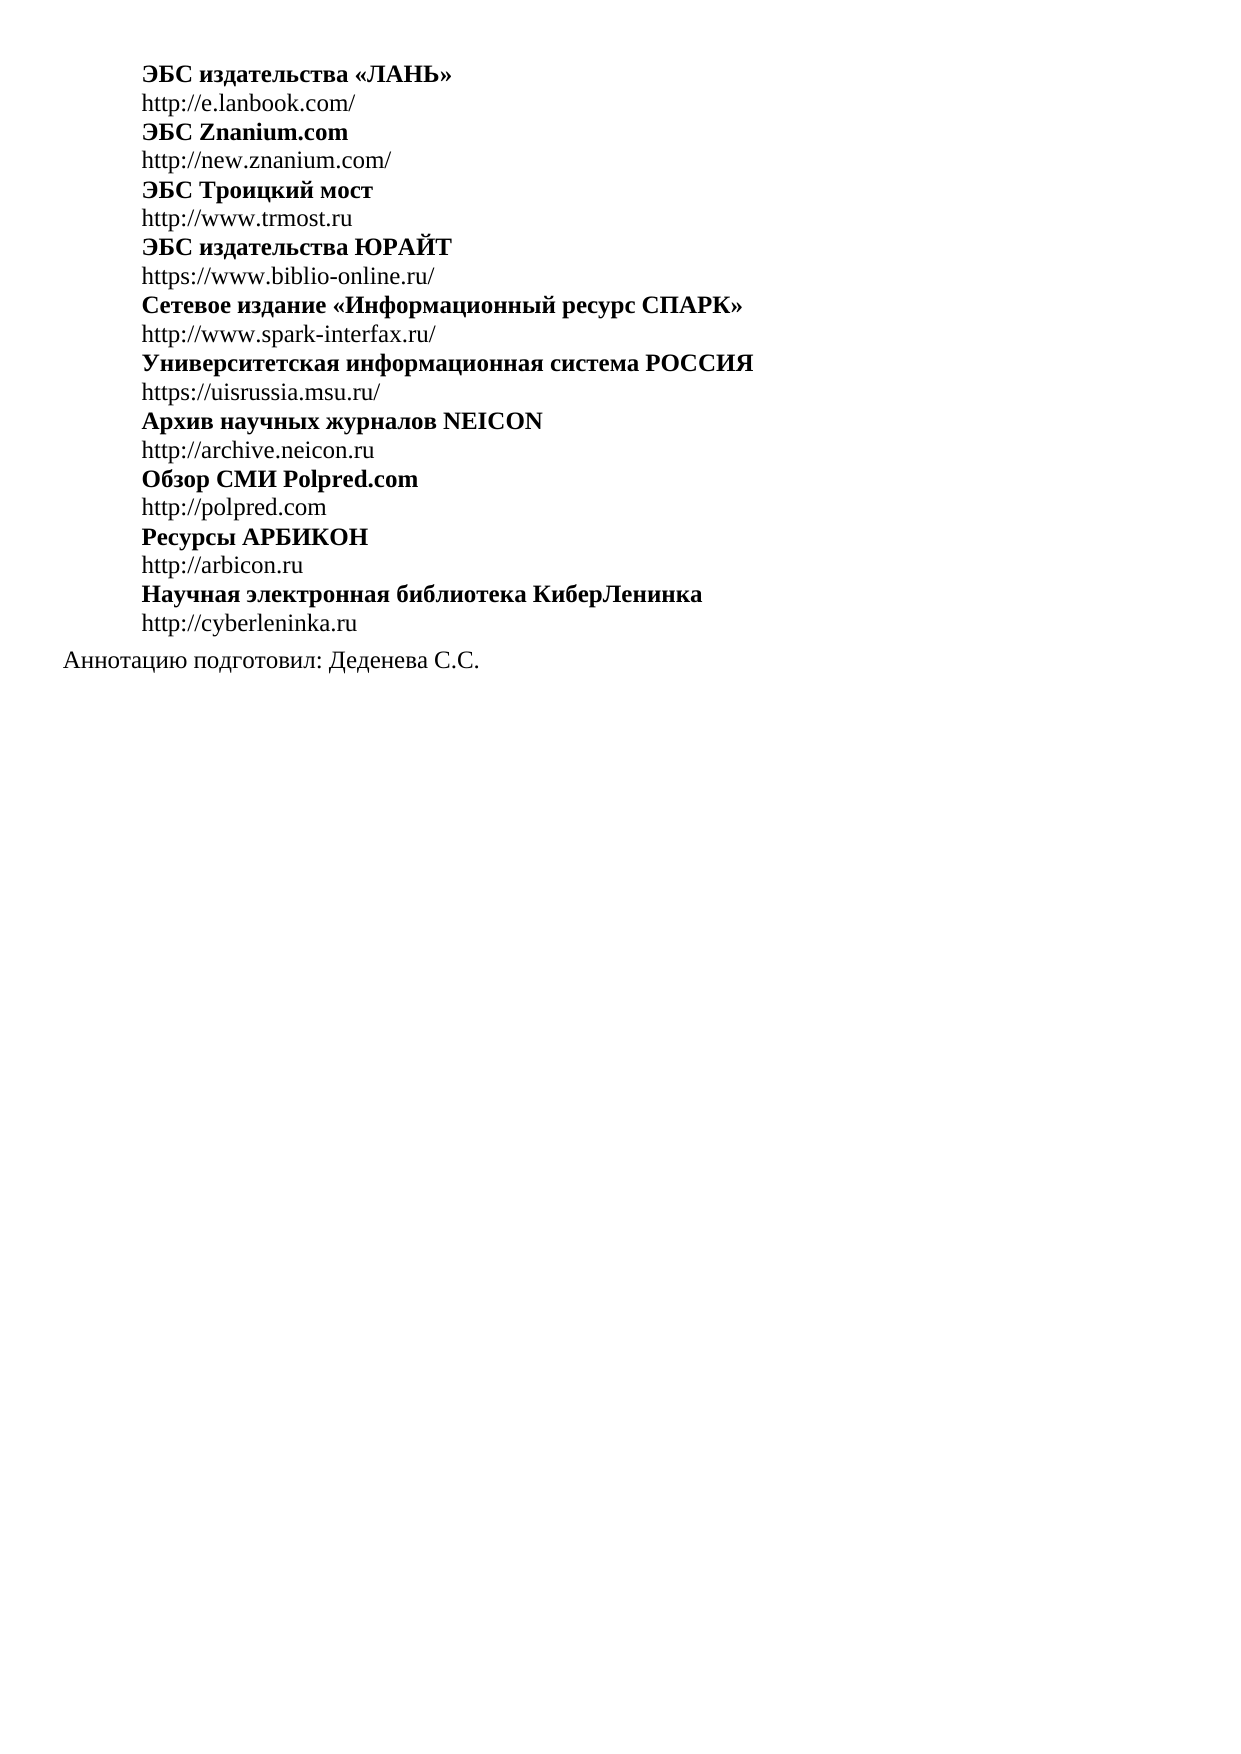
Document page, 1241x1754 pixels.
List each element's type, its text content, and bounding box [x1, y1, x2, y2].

table_cell Архив научных журналов NEICON http://archive.neicon.ru [59, 406, 1181, 464]
table_cell ЭБС Znanium.com http://new.znanium.com/ [59, 117, 1181, 175]
table_cell Ресурсы АРБИКОН http://arbicon.ru [59, 522, 1181, 579]
table_cell Научная электронная библиотека КиберЛенинка http://cyberleninka.ru [59, 579, 1181, 637]
table_cell Аннотацию подготовил: Деденева С.С. [59, 637, 1181, 681]
table_cell ЭБС издательства ЮРАЙТ https://www.biblio-online.ru/ [59, 233, 1181, 290]
table_cell Сетевое издание «Информационный ресурс СПАРК» http://www.spark-interfax.ru/ [59, 290, 1181, 348]
table_cell ЭБС Троицкий мост http://www.trmost.ru [59, 175, 1181, 232]
table_header ЭБС издательства «ЛАНЬ» http://e.lanbook.com/ [59, 59, 1181, 117]
table_cell Обзор СМИ Polpred.com http://polpred.com [59, 464, 1181, 522]
table_cell Университетская информационная система РОССИЯ https://uisrussia.msu.ru/ [59, 348, 1181, 406]
